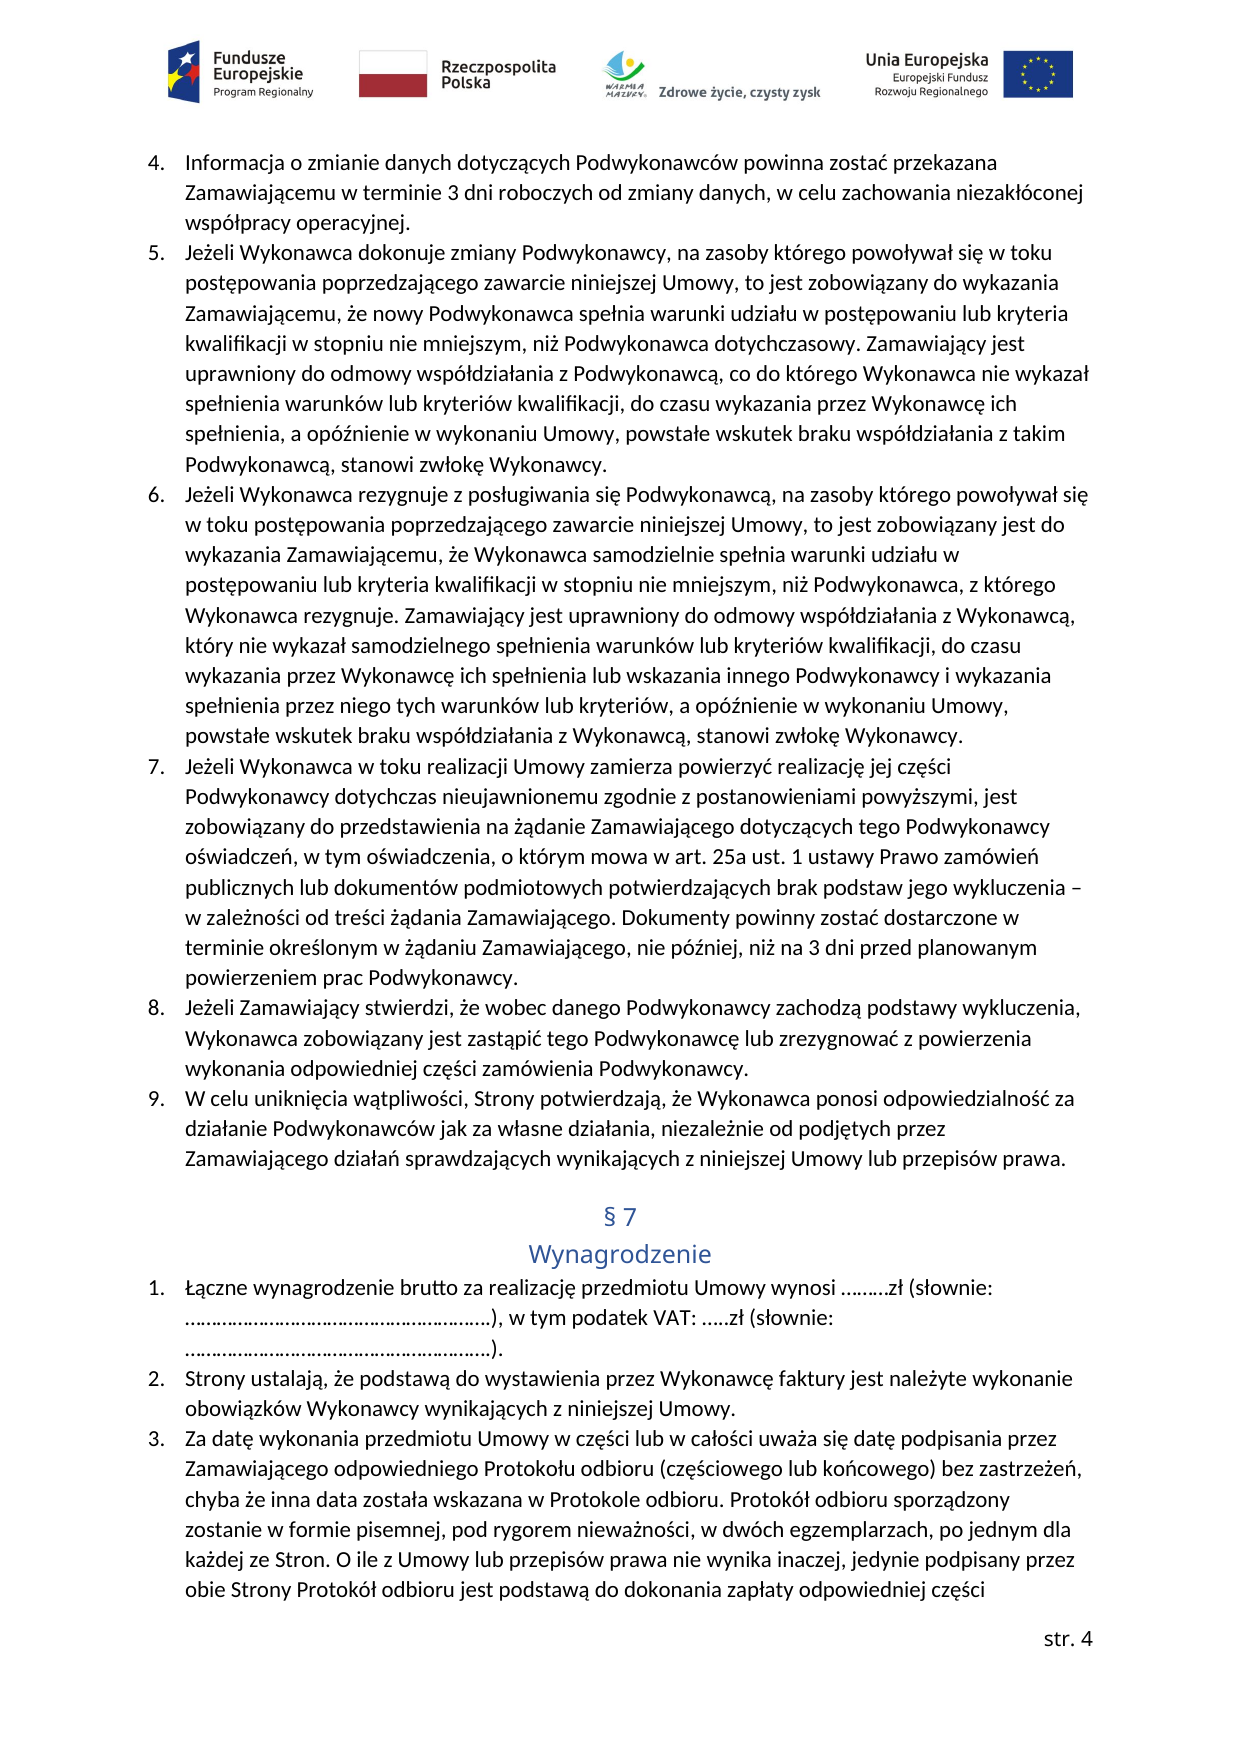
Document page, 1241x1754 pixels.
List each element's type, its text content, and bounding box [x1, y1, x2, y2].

list W celu uniknięcia wątpliwości, Strony potwierdzają, że Wykonawca ponosi odpowiedzialność za działanie Podwykonawców jak za własne działania, niezależnie od podjętych przez Zamawiającego działań sprawdzających wynikających z niniejszej Umowy lub przepisów prawa. [148, 1084, 1093, 1172]
list Strony ustalają, że podstawą do wystawienia przez Wykonawcę faktury jest należyte wykonanie obowiązków Wykonawcy wynikających z niniejszej Umowy. [148, 1364, 1093, 1422]
subtitle § 7 Wynagrodzenie [148, 1200, 1093, 1271]
list Jeżeli Wykonawca rezygnuje z posługiwania się Podwykonawcą, na zasoby którego powoływał się w toku postępowania poprzedzającego zawarcie niniejszej Umowy, to jest zobowiązany jest do wykazania Zamawiającemu, że Wykonawca samodzielnie spełnia warunki udziału w postępowaniu lub kryteria kwalifikacji w stopniu nie mniejszym, niż Podwykonawca, z którego Wykonawca rezygnuje. Zamawiający jest uprawniony do odmowy współdziałania z Wykonawcą, który nie wykazał samodzielnego spełnienia warunków lub kryteriów kwalifikacji, do czasu wykazania przez Wykonawcę ich spełnienia lub wskazania innego Podwykonawcy i wykazania spełnienia przez niego tych warunków lub kryteriów, a opóźnienie w wykonaniu Umowy, powstałe wskutek braku współdziałania z Wykonawcą, stanowi zwłokę Wykonawcy. [148, 480, 1093, 749]
list Jeżeli Wykonawca dokonuje zmiany Podwykonawcy, na zasoby którego powoływał się w toku postępowania poprzedzającego zawarcie niniejszej Umowy, to jest zobowiązany do wykazania Zamawiającemu, że nowy Podwykonawca spełnia warunki udziału w postępowaniu lub kryteria kwalifikacji w stopniu nie mniejszym, niż Podwykonawca dotychczasowy. Zamawiający jest uprawniony do odmowy współdziałania z Podwykonawcą, co do którego Wykonawca nie wykazał spełnienia warunków lub kryteriów kwalifikacji, do czasu wykazania przez Wykonawcę ich spełnienia, a opóźnienie w wykonaniu Umowy, powstałe wskutek braku współdziałania z takim Podwykonawcą, stanowi zwłokę Wykonawcy. [148, 238, 1093, 478]
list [148, 1424, 1093, 1603]
picture [147, 26, 1093, 118]
list Jeżeli Zamawiający stwierdzi, że wobec danego Podwykonawcy zachodzą podstawy wykluczenia, Wykonawca zobowiązany jest zastąpić tego Podwykonawcę lub zrezygnować z powierzenia wykonania odpowiedniej części zamówienia Podwykonawcy. [148, 993, 1093, 1082]
list Informacja o zmianie danych dotyczących Podwykonawców powinna zostać przekazana Zamawiającemu w terminie 3 dni roboczych od zmiany danych, w celu zachowania niezakłóconej współpracy operacyjnej. [148, 148, 1093, 236]
list Łączne wynagrodzenie brutto za realizację przedmiotu Umowy wynosi ………zł (słownie: ………………………………………………….), w tym podatek VAT: …..zł (słownie: ………………………………………………….). [148, 1273, 1093, 1362]
list Jeżeli Wykonawca w toku realizacji Umowy zamierza powierzyć realizację jej części Podwykonawcy dotychczas nieujawnionemu zgodnie z postanowieniami powyższymi, jest zobowiązany do przedstawienia na żądanie Zamawiającego dotyczących tego Podwykonawcy oświadczeń, w tym oświadczenia, o którym mowa w art. 25a ust. 1 ustawy Prawo zamówień publicznych lub dokumentów podmiotowych potwierdzających brak podstaw jego wykluczenia – w zależności od treści żądania Zamawiającego. Dokumenty powinny zostać dostarczone w terminie określonym w żądaniu Zamawiającego, nie później, niż na 3 dni przed planowanym powierzeniem prac Podwykonawcy. [148, 752, 1093, 991]
